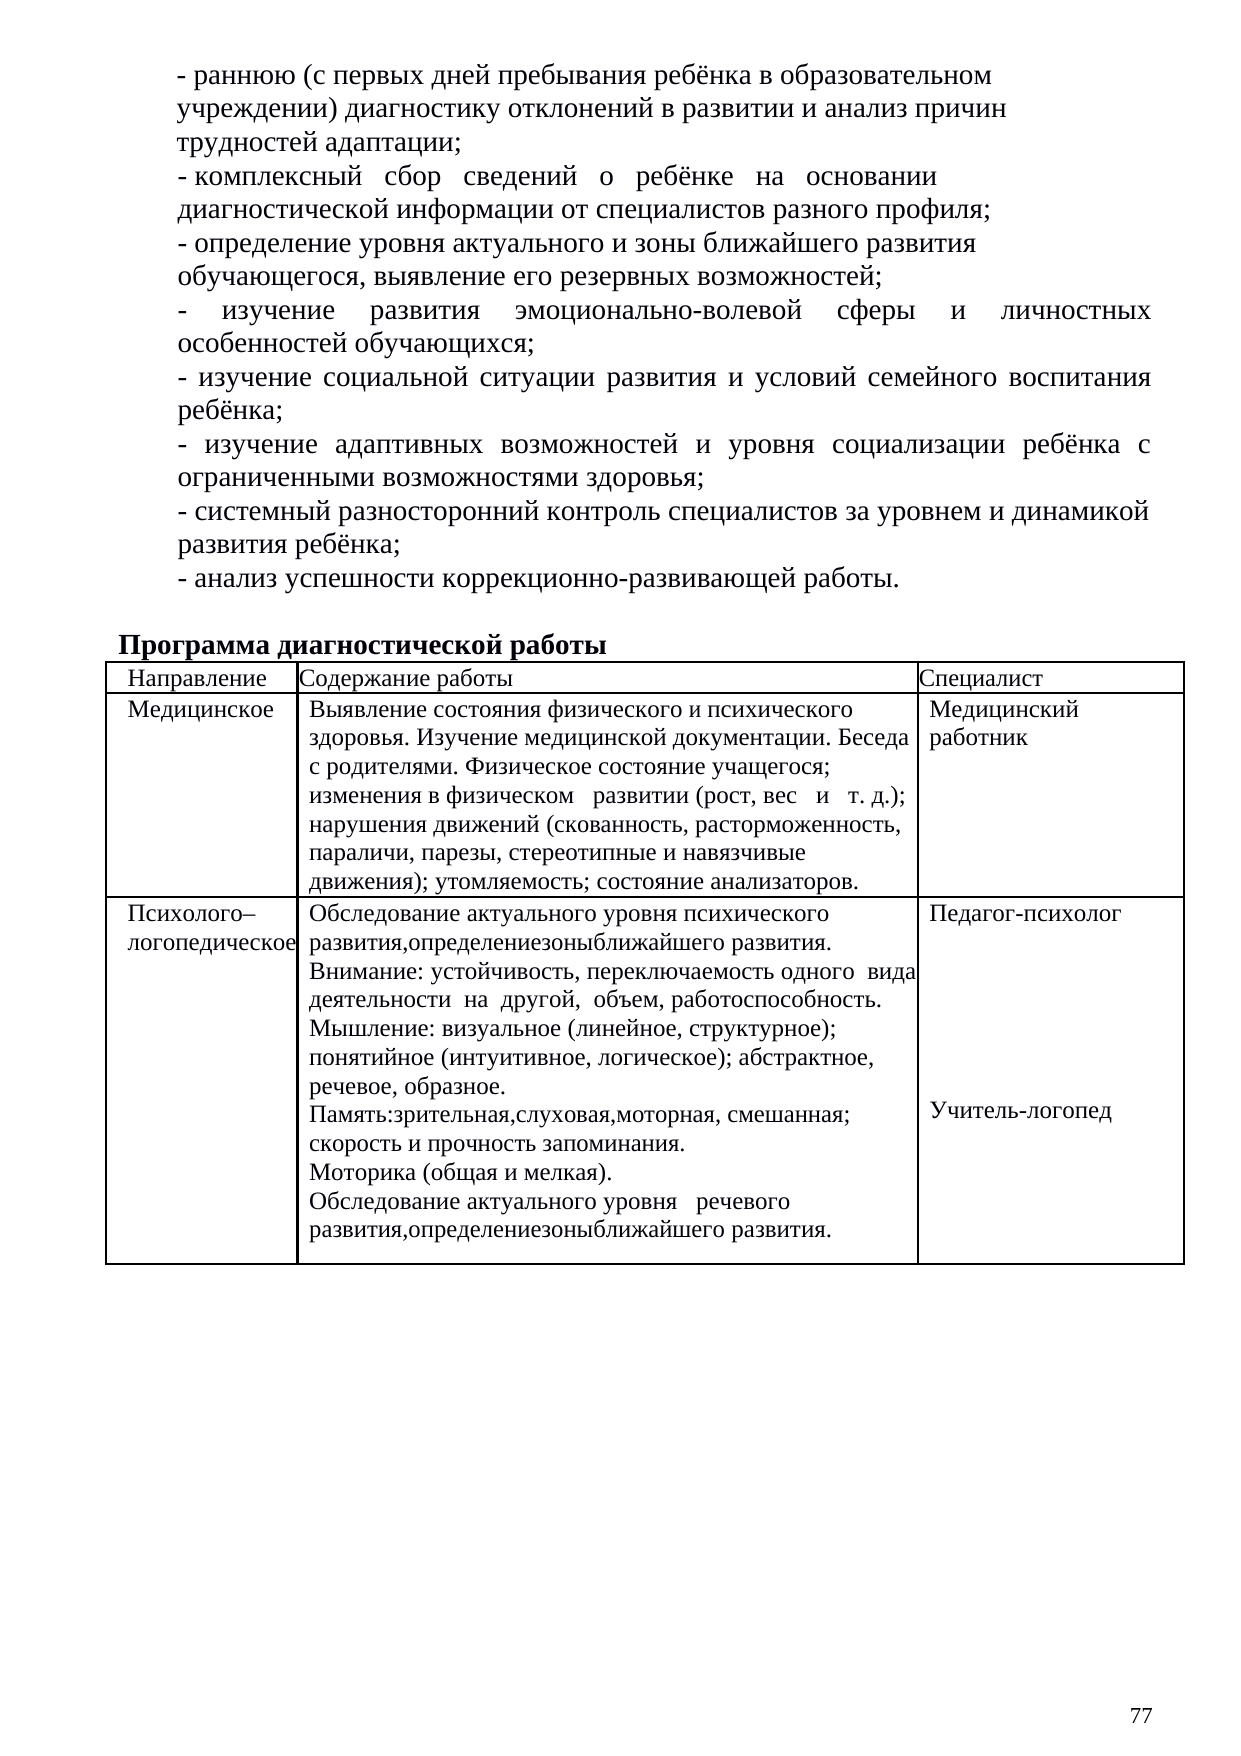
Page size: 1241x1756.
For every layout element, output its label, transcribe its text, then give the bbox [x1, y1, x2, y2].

text - анализ успешности коррекционно-развивающей работы. [177, 560, 1152, 594]
table_cell Медицинский работник [919, 694, 1183, 896]
text - комплексный сбор сведений о ребёнке на основании диагностической информации от специалистов разного профиля; [177, 158, 1152, 225]
table_cell Педагог-психолог Учитель-логопед [919, 898, 1183, 1263]
table_cell Психолого– логопедическое [107, 898, 296, 1263]
table_cell Обследование актуального уровня психического развития,определениезоныближайшего развития. Внимание: устойчивость, переключаемость одного вида деятельности на другой, объем, работоспособность. Мышление: визуальное (линейное, структурное); понятийное (интуитивное, логическое); абстрактное, речевое, образное. Память:зрительная,слуховая,моторная, смешанная; скорость и прочность запоминания. Моторика (общая и мелкая). Обследование актуального уровня речевого развития,определениезоныближайшего развития. [299, 898, 917, 1263]
table_header Направление [107, 663, 296, 692]
text - изучение развития эмоционально-волевой сферы и личностных особенностей обучающихся; [177, 292, 1152, 359]
text - определение уровня актуального и зоны ближайшего развития обучающегося, выявление его резервных возможностей; [177, 225, 1152, 292]
table_cell Медицинское [107, 694, 296, 896]
text - изучение адаптивных возможностей и уровня социализации ребёнка с ограниченными возможностями здоровья; [177, 426, 1152, 493]
text - изучение социальной ситуации развития и условий семейного воспитания ребёнка; [177, 359, 1152, 426]
text - раннюю (с первых дней пребывания ребёнка в образовательном учреждении) диагностику отклонений в развитии и анализ причин трудностей адаптации; [176, 57, 1152, 158]
text - системный разносторонний контроль специалистов за уровнем и динамикой развития ребёнка; [177, 493, 1150, 560]
table_cell Выявление состояния физического и психического здоровья. Изучение медицинской документации. Беседа с родителями. Физическое состояние учащегося; изменения в физическом развитии (рост, вес и т. д.); нарушения движений (скованность, расторможенность, параличи, парезы, стереотипные и навязчивые движения); утомляемость; состояние анализаторов. [299, 694, 917, 896]
table_header Содержание работы [299, 663, 917, 692]
table_header Специалист [919, 663, 1183, 692]
text Программа диагностической работы [118, 627, 1152, 661]
